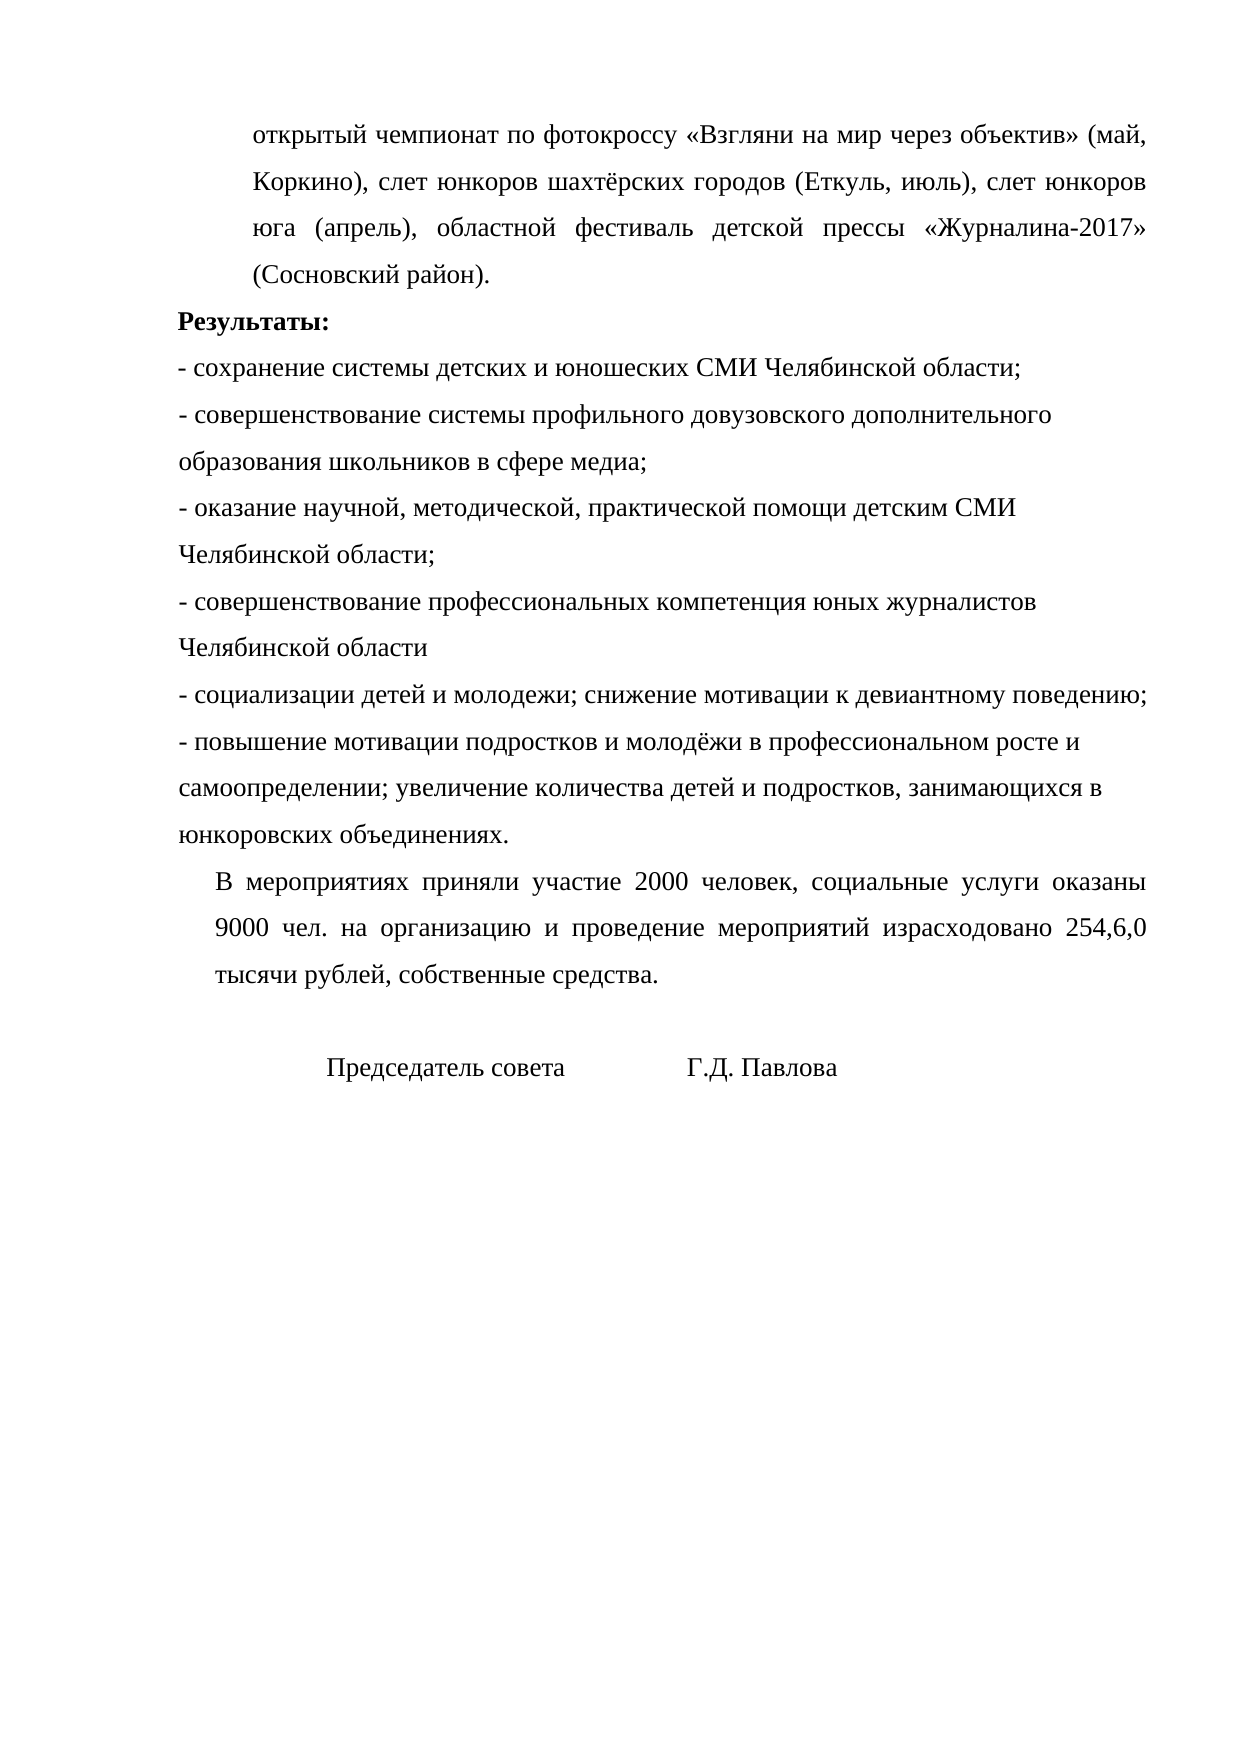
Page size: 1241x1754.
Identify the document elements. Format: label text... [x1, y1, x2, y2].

text В мероприятиях приняли участие 2000 человек, социальные услуги оказаны 9000 чел. на организацию и проведение мероприятий израсходовано 254,6,0 тысячи рублей, собственные средства. [215, 865, 1148, 989]
text Результаты: [177, 305, 1152, 336]
text - оказание научной, методической, практической помощи детским СМИ Челябинской области; [178, 491, 1152, 569]
text - повышение мотивации подростков и молодёжи в профессиональном росте и самоопределении; увеличение количества детей и подростков, занимающихся в юнкоровских объединениях. [178, 725, 1152, 849]
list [215, 118, 1148, 289]
text - сохранение системы детских и юношеских СМИ Челябинской области; [177, 351, 1152, 383]
text - социализации детей и молодежи; снижение мотивации к девиантному поведению; [178, 678, 1152, 709]
text - совершенствование профессиональных компетенция юных журналистов Челябинской области [178, 585, 1152, 663]
text Председатель совета Г.Д. Павлова [326, 1051, 1148, 1083]
text - совершенствование системы профильного довузовского дополнительного образования школьников в сфере медиа; [178, 398, 1152, 476]
